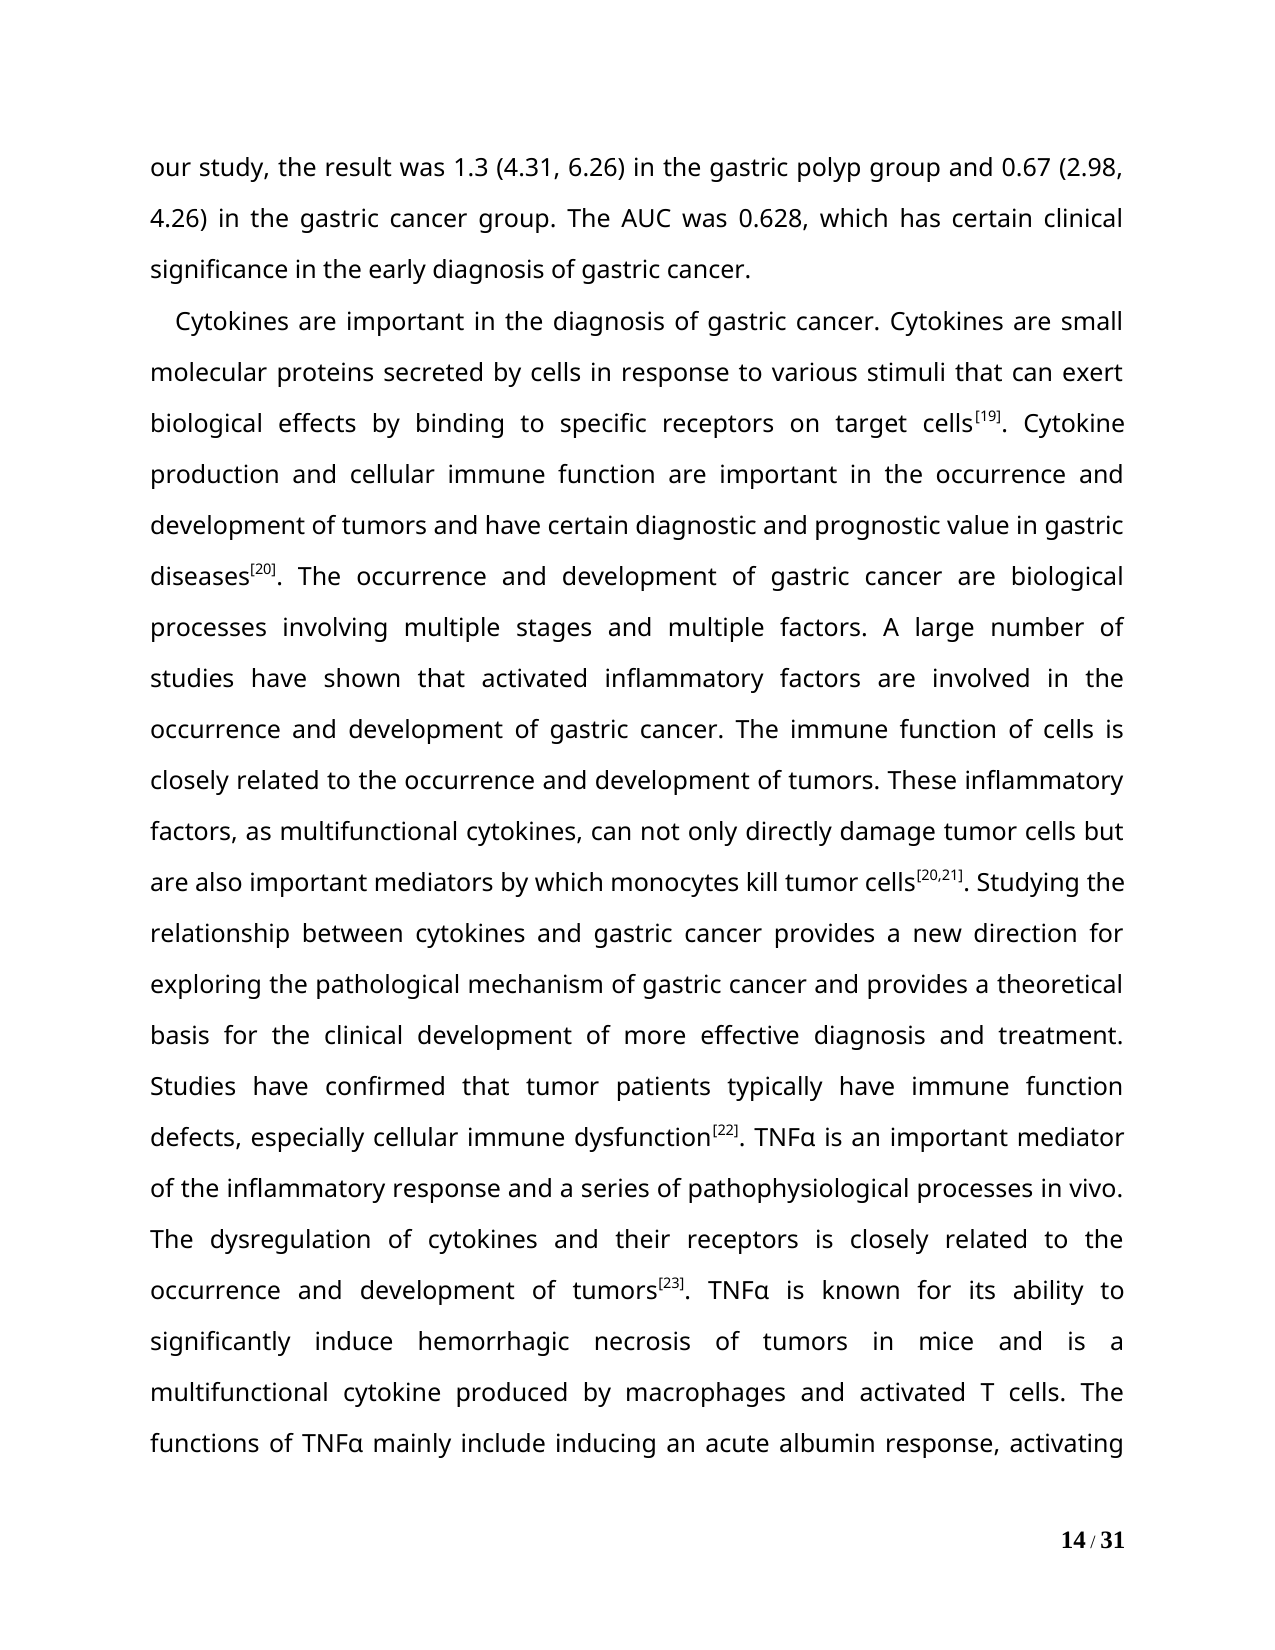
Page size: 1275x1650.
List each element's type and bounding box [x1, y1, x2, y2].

text [150, 303, 1125, 1460]
text [150, 150, 1125, 286]
